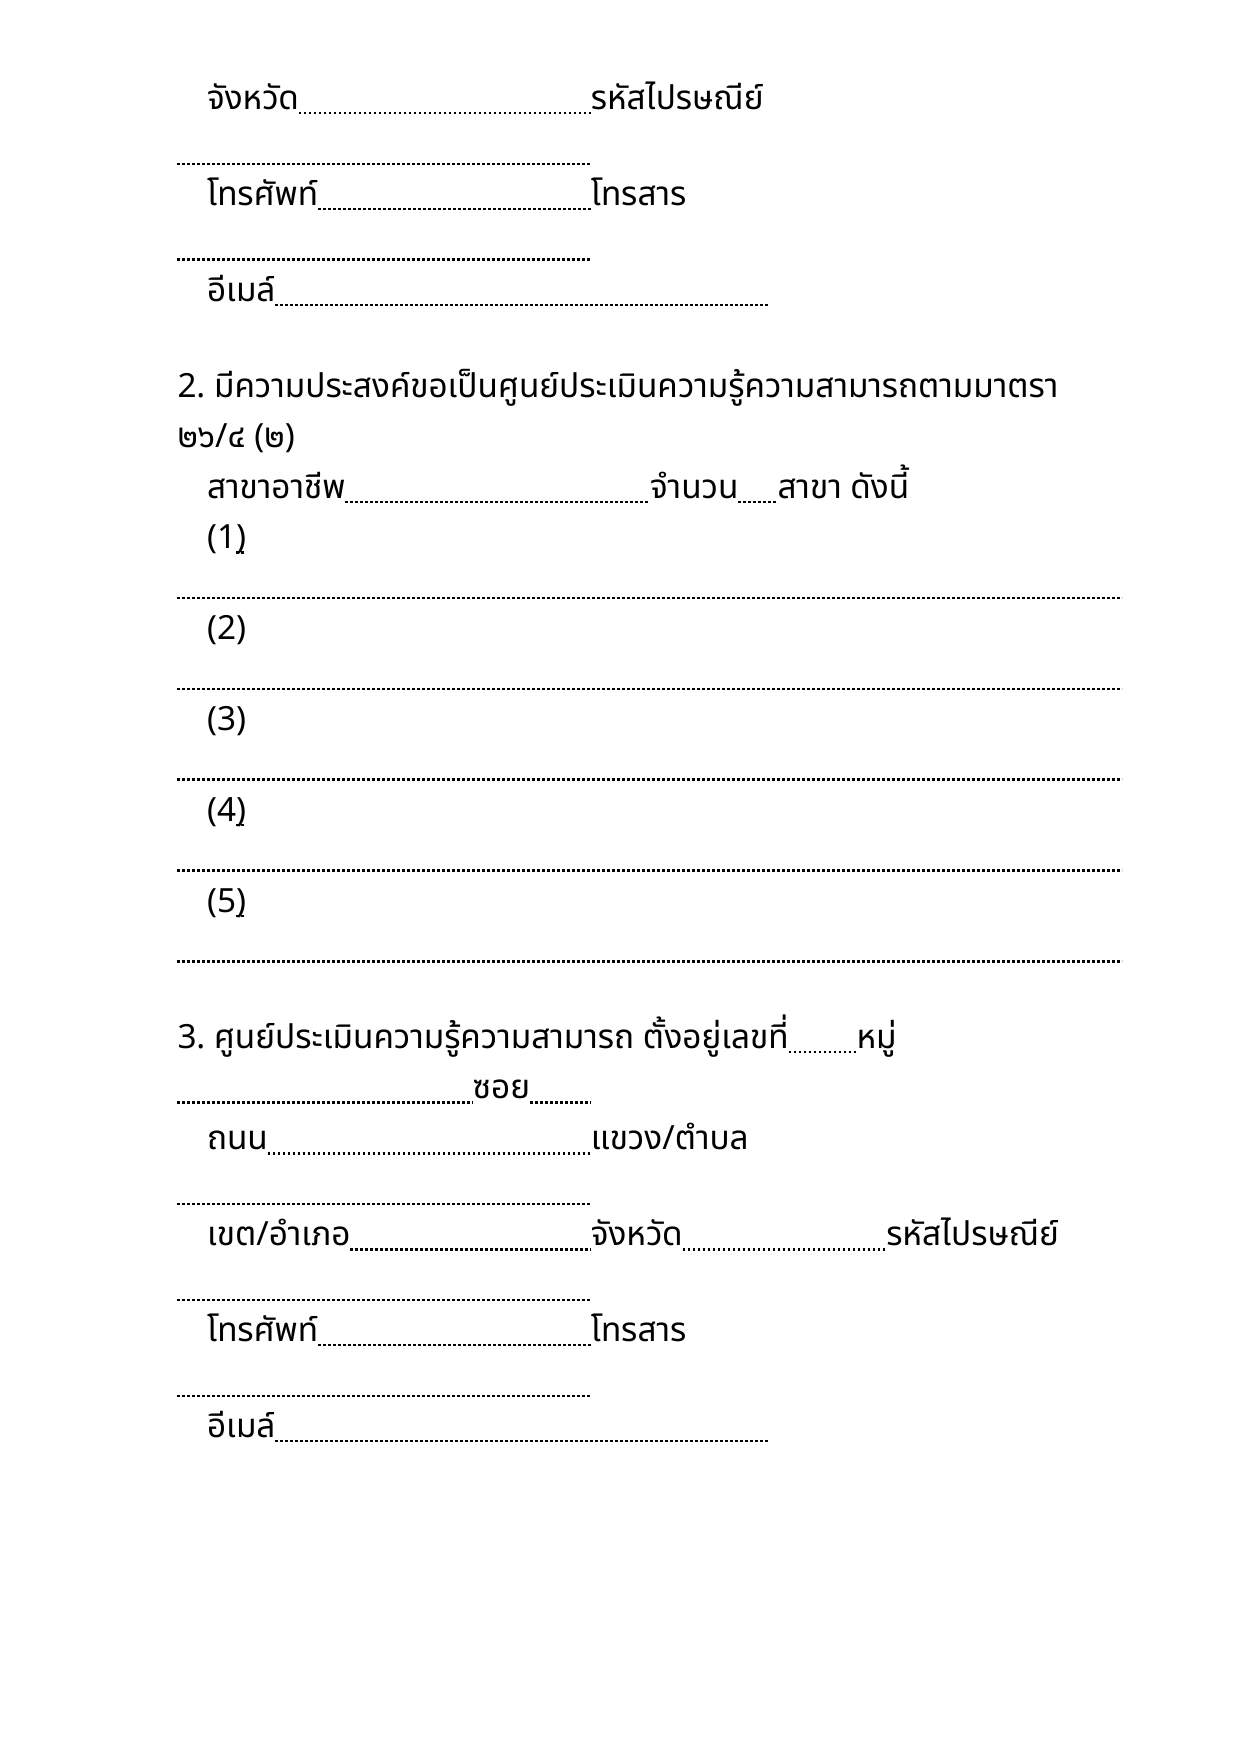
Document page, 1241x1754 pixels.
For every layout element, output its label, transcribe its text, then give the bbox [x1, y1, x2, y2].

text อีเมล์ [177, 1402, 1122, 1452]
text จังหวัด รหัสไปรษณีย์ [177, 74, 1122, 170]
text โทรศัพท์ โทรสาร [177, 1306, 1122, 1402]
text ถนน แขวง/ตำบล [177, 1114, 1122, 1210]
text (3) [177, 695, 1122, 786]
text 2. มีความประสงค์ขอเป็นศูนย์ประเมินความรู้ความสามารถตามมาตรา ๒๖/๔ (๒) [177, 361, 1122, 463]
text (1) [177, 513, 1122, 604]
text (2) [177, 604, 1122, 695]
text (5) [177, 876, 1122, 967]
text อีเมล์ [177, 266, 1122, 316]
text โทรศัพท์ โทรสาร [177, 170, 1122, 266]
text 3. ศูนย์ประเมินความรู้ความสามารถ ตั้งอยู่เลขที่ หมู่ ซอย [177, 1013, 1122, 1114]
text สาขาอาชีพ จำนวน สาขา ดังนี้ [177, 463, 1122, 513]
text (4) [177, 786, 1122, 876]
text เขต/อำเภอ จังหวัด รหัสไปรษณีย์ [177, 1210, 1122, 1306]
